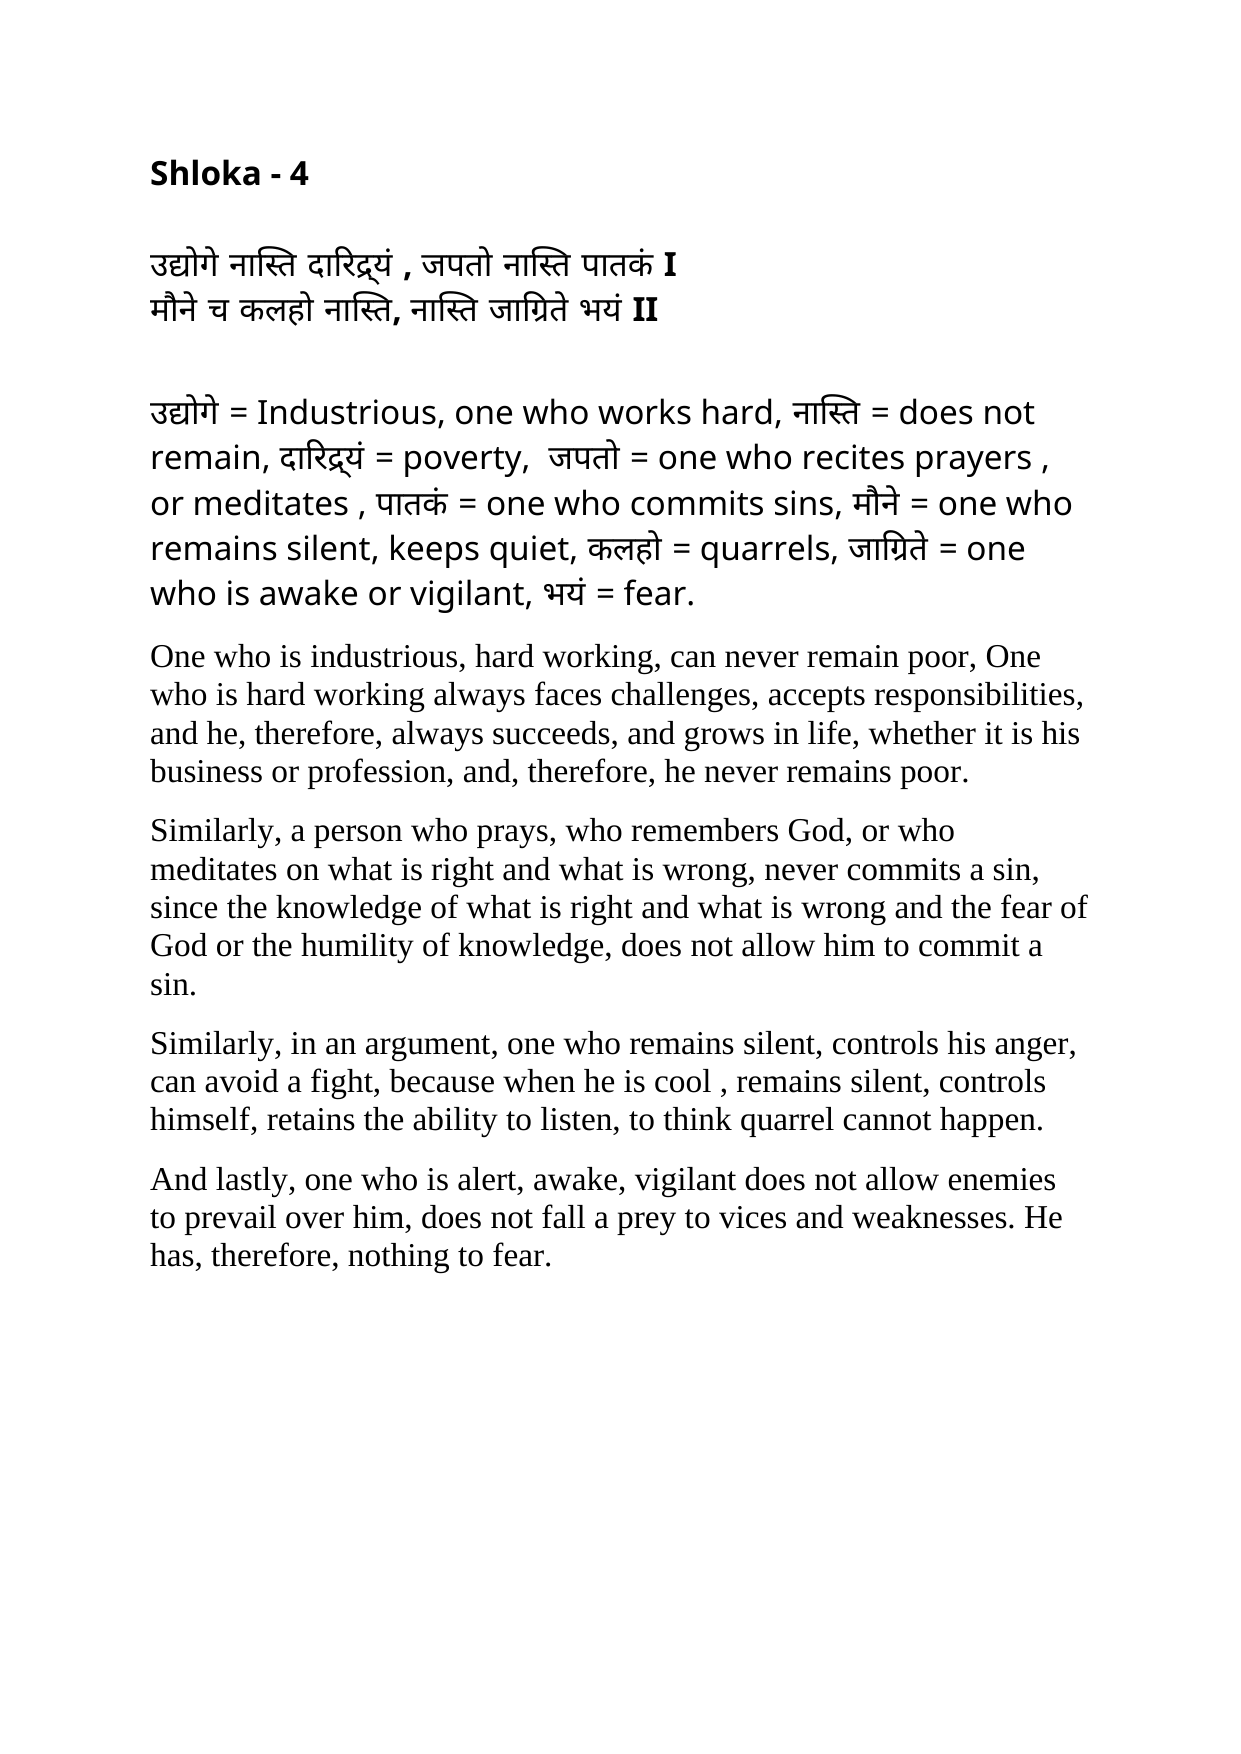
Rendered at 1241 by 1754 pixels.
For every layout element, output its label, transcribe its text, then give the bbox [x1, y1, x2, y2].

text मौने च कलहो नास्ति, नास्ति जाग्रिते भयं II [150, 286, 1090, 332]
text उद्योगे नास्ति दारिद्र्यं , जपतो नास्ति पातकं I [150, 241, 1090, 286]
text Similarly, a person who prays, who remembers God, or who meditates on what is right and what is wrong, never commits a sin, since the knowledge of what is right and what is wrong and the fear of God or the humility of knowledge, does not allow him to commit a sin. [150, 811, 1090, 1002]
text उद्योगे = Industrious, one who works hard, नास्ति = does not remain, दारिद्र्यं = poverty, जपतो = one who recites prayers , or meditates , पातकं = one who commits sins, मौने = one who remains silent, keeps quiet, कलहो = quarrels, जाग्रिते = one who is awake or vigilant, भयं = fear. [150, 388, 1090, 616]
text One who is industrious, hard working, can never remain poor, One who is hard working always faces challenges, accepts responsibilities, and he, therefore, always succeeds, and grows in life, whether it is his business or profession, and, therefore, he never remains poor. [150, 636, 1090, 790]
text Similarly, in an argument, one who remains silent, controls his anger, can avoid a fight, because when he is cool , remains silent, controls himself, retains the ability to listen, to think quarrel cannot happen. [150, 1023, 1090, 1138]
text Shloka - 4 [150, 150, 1090, 195]
text And lastly, one who is alert, awake, vigilant does not allow enemies to prevail over him, does not fall a prey to vices and weaknesses. He has, therefore, nothing to fear. [150, 1159, 1090, 1274]
